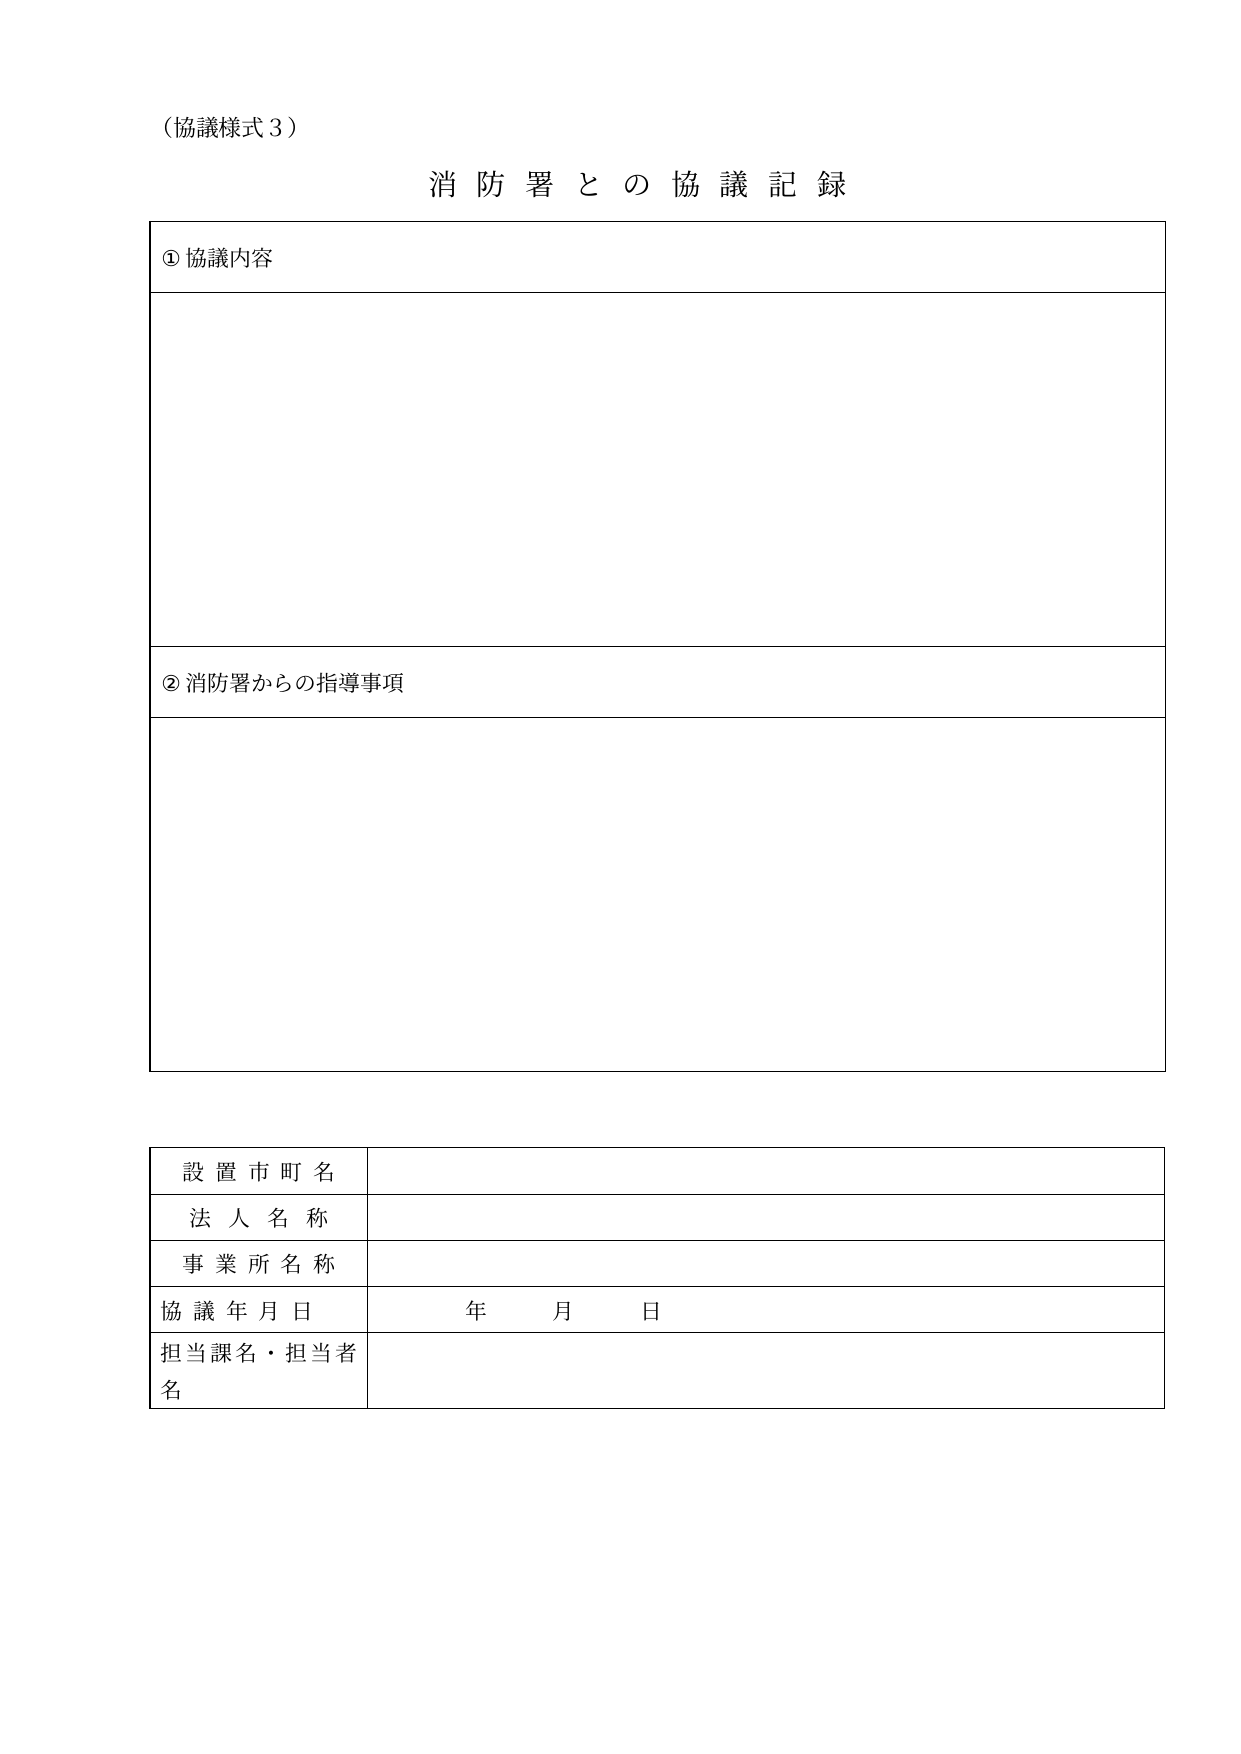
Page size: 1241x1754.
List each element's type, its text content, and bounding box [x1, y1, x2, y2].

table_cell [368, 1333, 1164, 1408]
table_header [368, 1148, 1164, 1193]
table_cell ②消防署からの指導事項 [151, 647, 1165, 717]
text （協議様式３） [150, 108, 1124, 146]
table_cell 年 月 日 [368, 1287, 1164, 1332]
table_header 設置市町名 [151, 1148, 367, 1193]
table_cell [151, 718, 1165, 1071]
table_cell 法人名称 [151, 1195, 367, 1240]
table_cell [368, 1241, 1164, 1286]
table_cell 協議年月日 [151, 1287, 367, 1332]
table_cell 担当課名・担当者名 [151, 1333, 367, 1408]
table_cell 事業所名称 [151, 1241, 367, 1286]
text 消防署との協議記録 [150, 146, 1124, 221]
table_header ①協議内容 [151, 222, 1165, 292]
table_cell [151, 293, 1165, 646]
table_cell [368, 1195, 1164, 1240]
